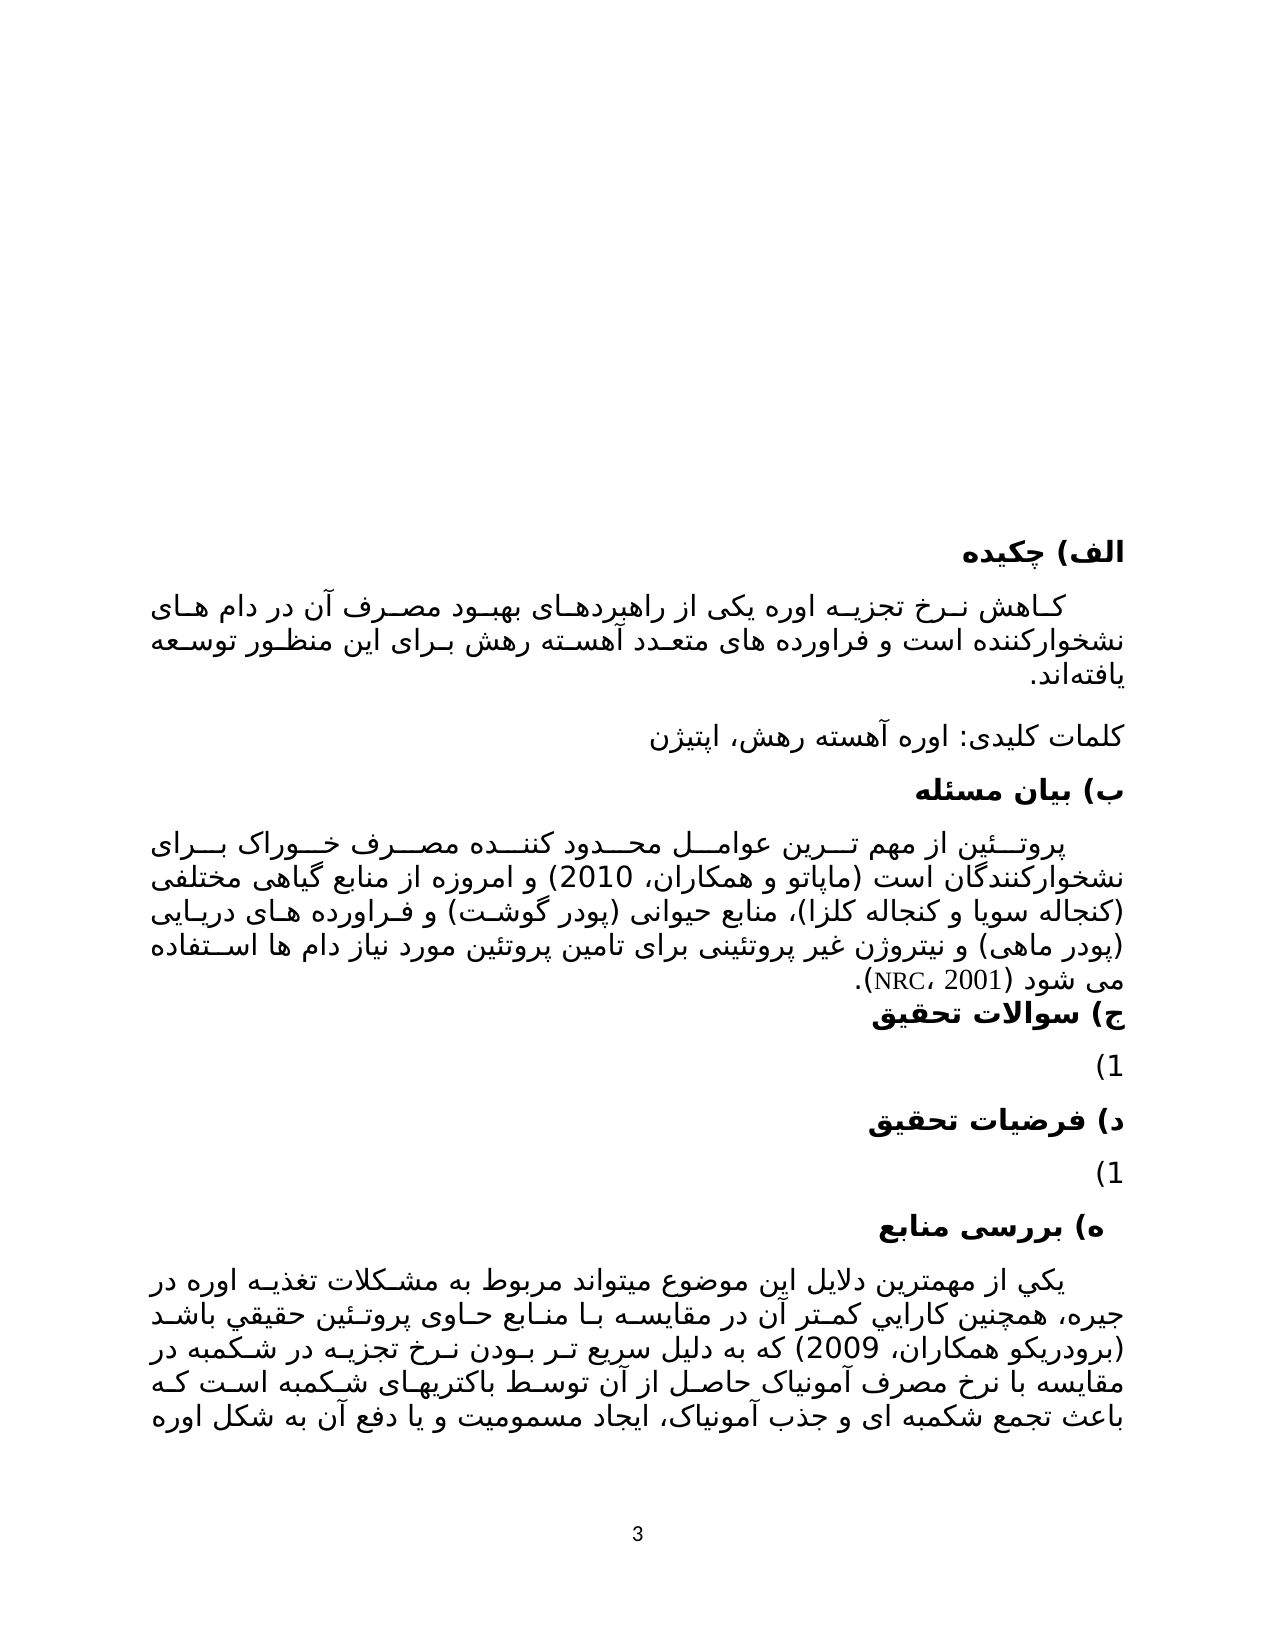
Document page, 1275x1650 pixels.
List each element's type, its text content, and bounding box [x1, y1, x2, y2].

text الف) چکیده [150, 536, 1125, 570]
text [150, 1263, 1125, 1433]
text ب) بیان مسئله [150, 773, 1125, 807]
text کاهش نرخ تجزیه اوره یکی از راهبردهای بهبود مصرف آن در دام های نشخوارکننده است و فراورده های متعدد آهسته رهش برای این منظور توسعه یافته‌اند. [150, 589, 1125, 691]
text پروتئین از مهم ترین عوامل محدود کننده مصرف خوراک برای نشخوارکنندگان است (ماپاتو و همکاران، 2010) و امروزه از منابع گیاهی مختلفی (کنجاله سویا و کنجاله کلزا)، منابع حیوانی (پودر گوشت) و فراورده های دریایی (پودر ماهی) و نیتروژن غیر پروتئینی برای تامین پروتئین مورد نیاز دام ها استفاده می شود (NRC، 2001). [150, 826, 1125, 996]
text ه) بررسی منابع [150, 1210, 1125, 1244]
text کلمات کلیدی: اوره آهسته رهش، اپتیژن [150, 720, 1125, 754]
text ج) سوالات تحقیق [150, 996, 1125, 1030]
text د) فرضیات تحقیق [150, 1103, 1125, 1137]
text 1) [150, 1156, 1125, 1190]
text 1) [150, 1050, 1125, 1084]
